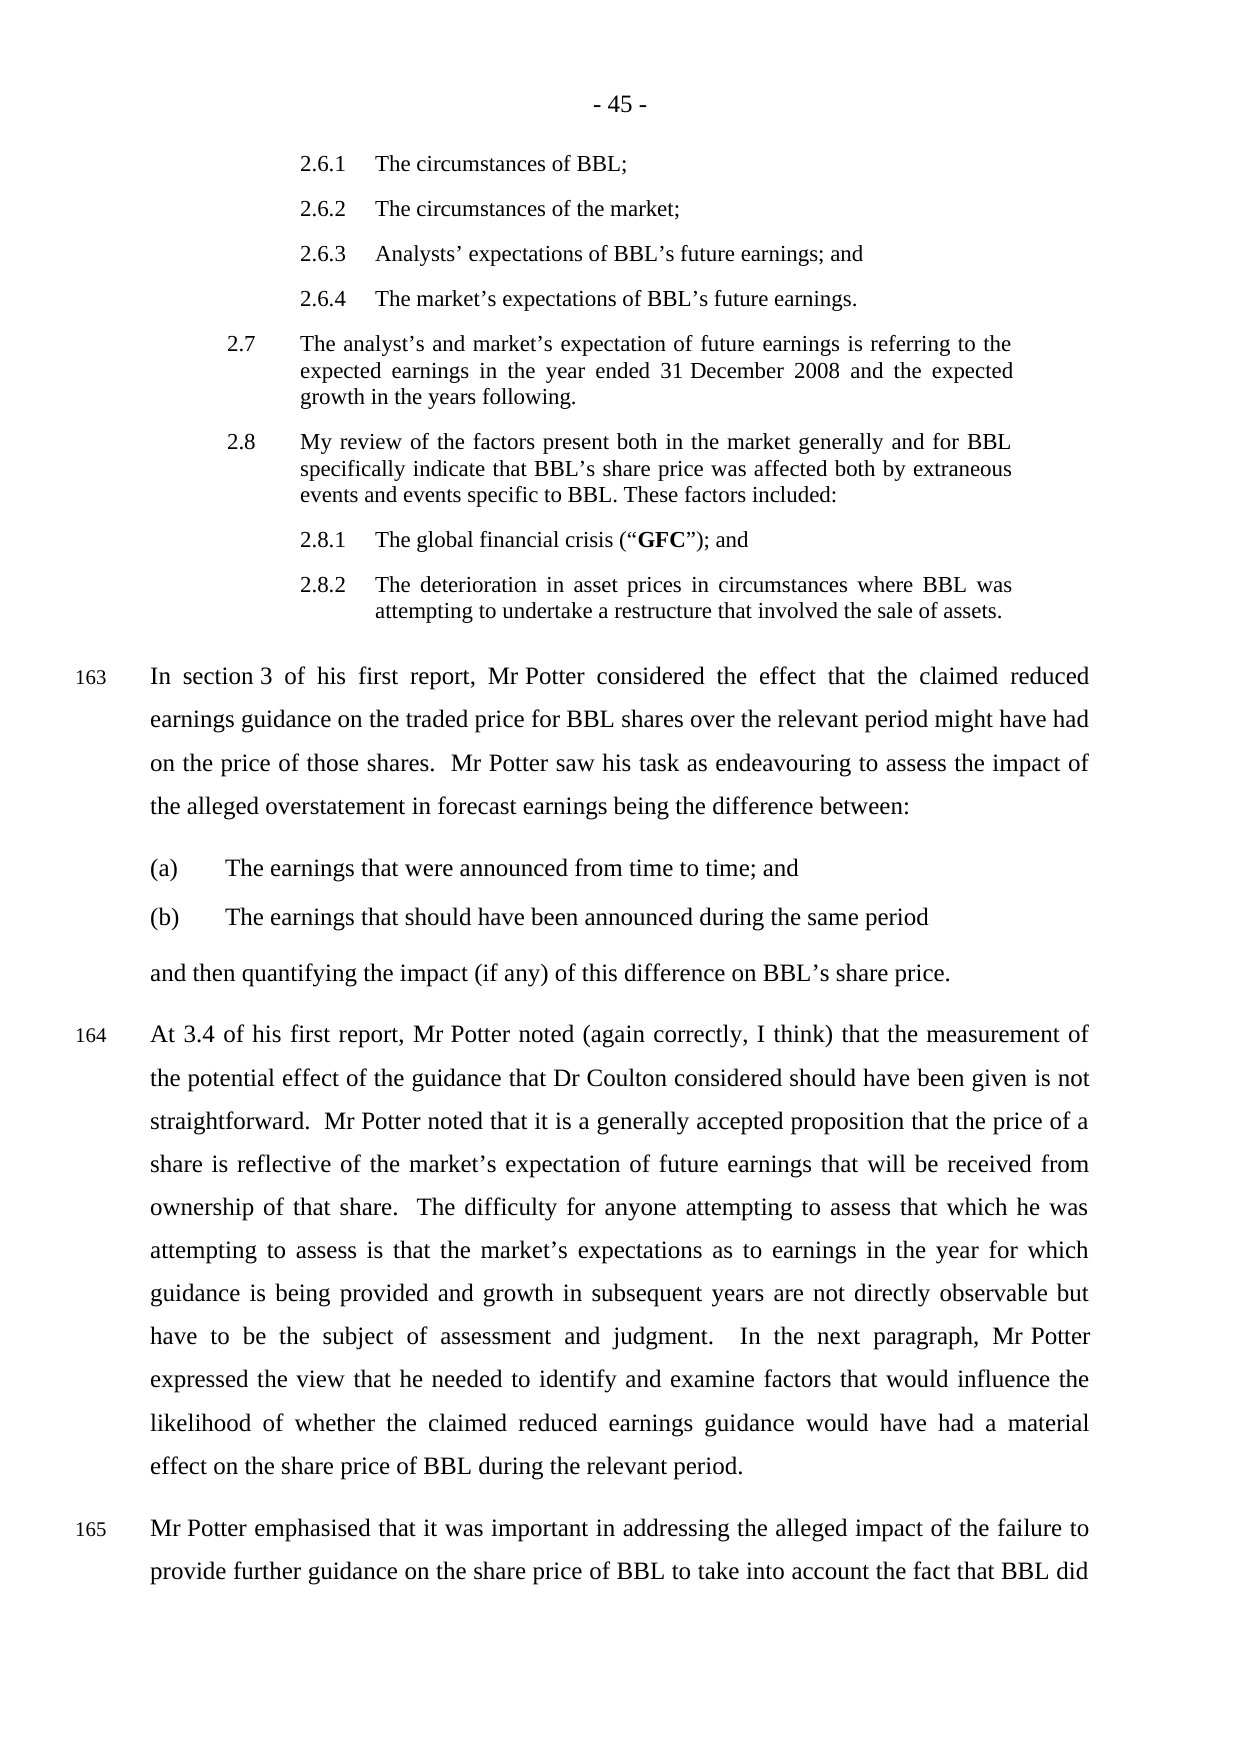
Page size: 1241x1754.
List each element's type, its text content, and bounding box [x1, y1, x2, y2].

list (b) The earnings that should have been announced during the same period [150, 902, 1090, 931]
text 2.8.2 The deterioration in asset prices in circumstances where BBL was attempting to undertake a restructure that involved the sale of assets. [300, 571, 1013, 624]
text 2.6.1 The circumstances of BBL; [300, 150, 1013, 176]
text 2.6.2 The circumstances of the market; [300, 195, 1013, 221]
text 2.7 The analyst’s and market’s expectation of future earnings is referring to the expected earnings in the year ended 31 December 2008 and the expected growth in the years following. [227, 330, 1013, 409]
text 2.6.3 Analysts’ expectations of BBL’s future earnings; and [300, 240, 1013, 267]
text 2.8.1 The global financial crisis (“GFC”); and [300, 526, 1013, 552]
text 2.8 My review of the factors present both in the market generally and for BBL specifically indicate that BBL’s share price was affected both by extraneous events and events specific to BBL. These factors included: [227, 428, 1013, 507]
text and then quantifying the impact (if any) of this difference on BBL’s share price. [150, 958, 1090, 986]
text 2.6.4 The market’s expectations of BBL’s future earnings. [300, 285, 1013, 312]
list 164 At 3.4 of his first report, Mr Potter noted (again correctly, I think) that the measurement of the potential effect of the guidance that Dr Coulton considered should have been given is not straightforward. Mr Potter noted that it is a generally accepted proposition that the price of a share is reflective of the market’s expectation of future earnings that will be received from ownership of that share. The difficulty for anyone attempting to assess that which he was attempting to assess is that the market’s expectations as to earnings in the year for which guidance is being provided and growth in subsequent years are not directly observable but have to be the subject of assessment and judgment. In the next paragraph, Mr Potter expressed the view that he needed to identify and examine factors that would influence the likelihood of whether the claimed reduced earnings guidance would have had a material effect on the share price of BBL during the relevant period. [75, 1019, 1090, 1479]
list (a) The earnings that were announced from time to time; and [150, 853, 1090, 881]
list 163 In section 3 of his first report, Mr Potter considered the effect that the claimed reduced earnings guidance on the traded price for BBL shares over the relevant period might have had on the price of those shares. Mr Potter saw his task as endeavouring to assess the impact of the alleged overstatement in forecast earnings being the difference between: [75, 661, 1090, 819]
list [75, 1513, 1090, 1584]
